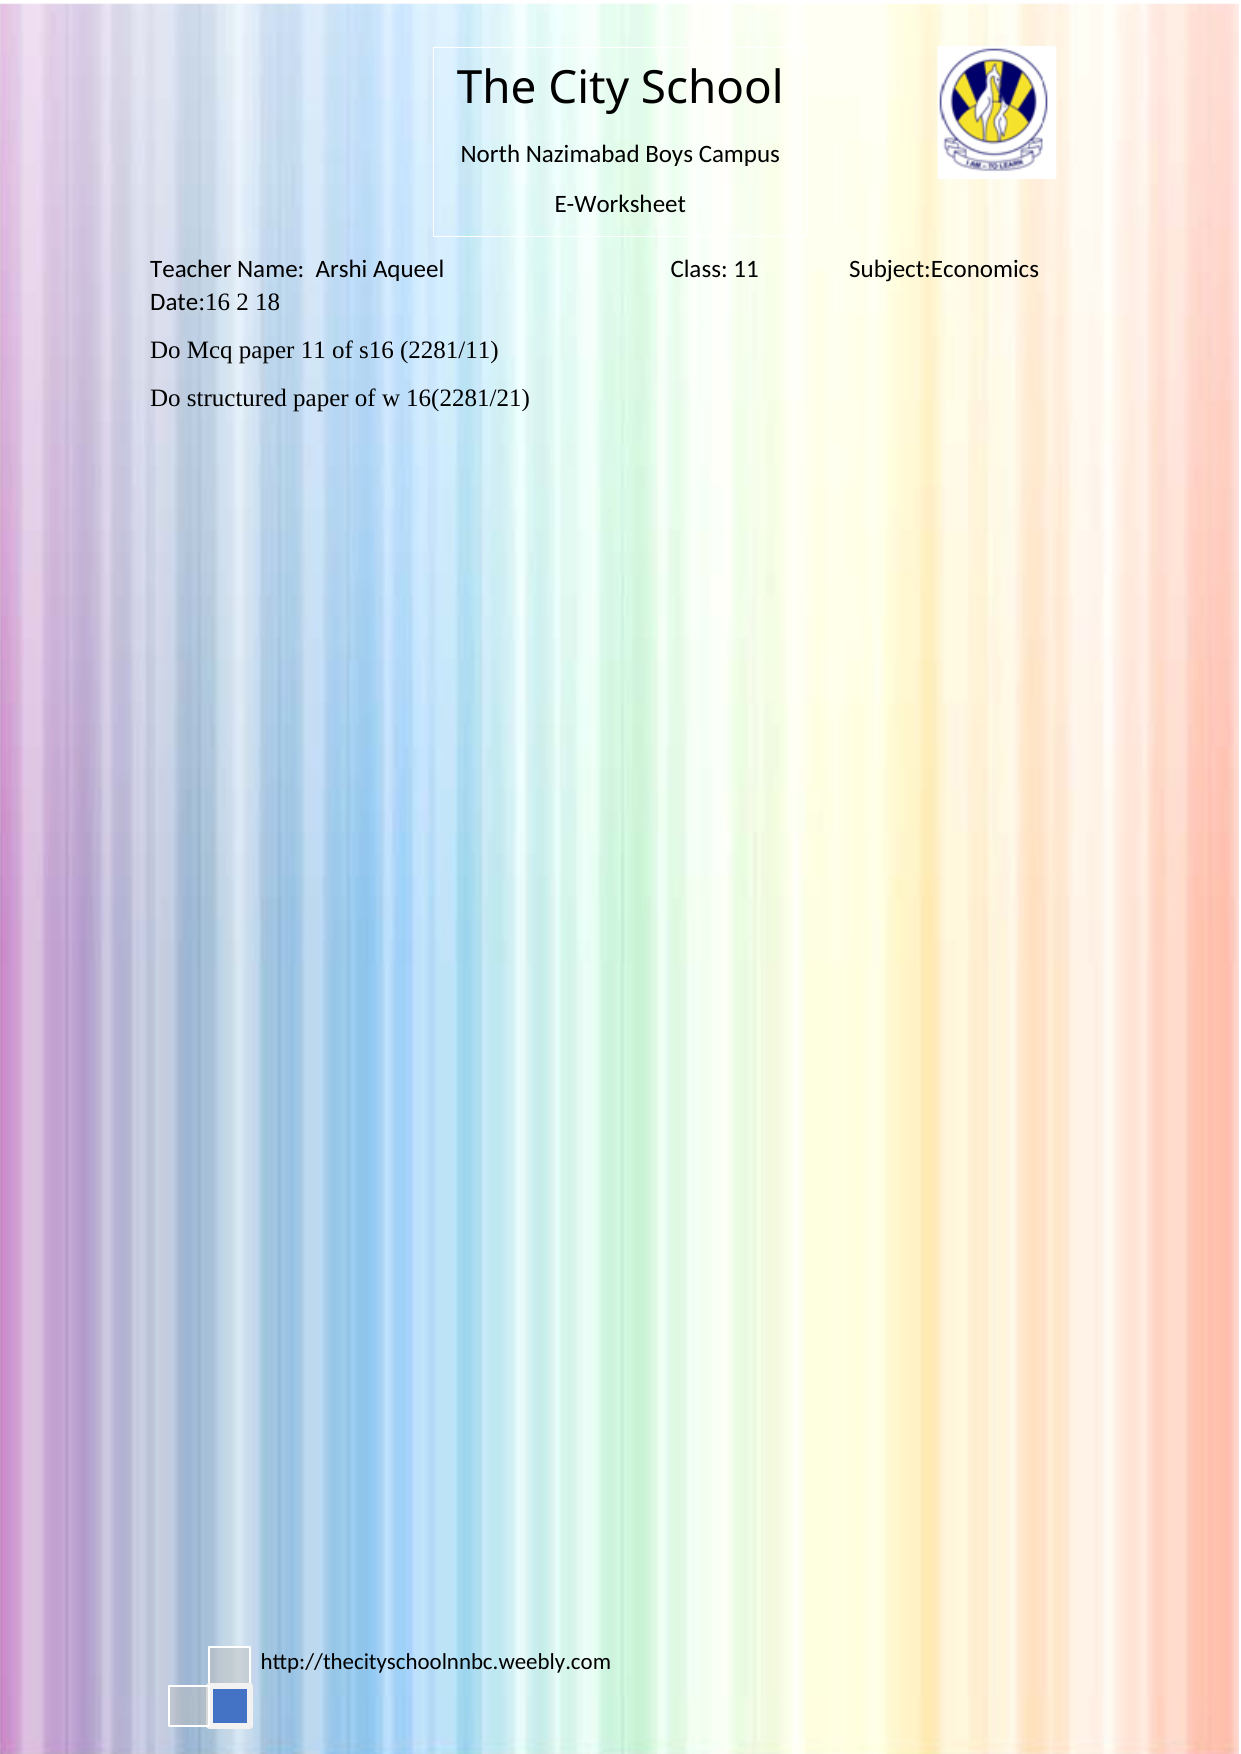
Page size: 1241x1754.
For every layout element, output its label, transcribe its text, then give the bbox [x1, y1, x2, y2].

text Do Mcq paper 11 of s16 (2281/11) [150, 336, 1090, 364]
text Do structured paper of w 16(2281/21) [150, 383, 1090, 412]
picture [0, 1, 1239, 1754]
text Teacher Name: Arshi Aqueel Class: 11 Subject:Economics Date:16 2 18 [150, 253, 1090, 317]
